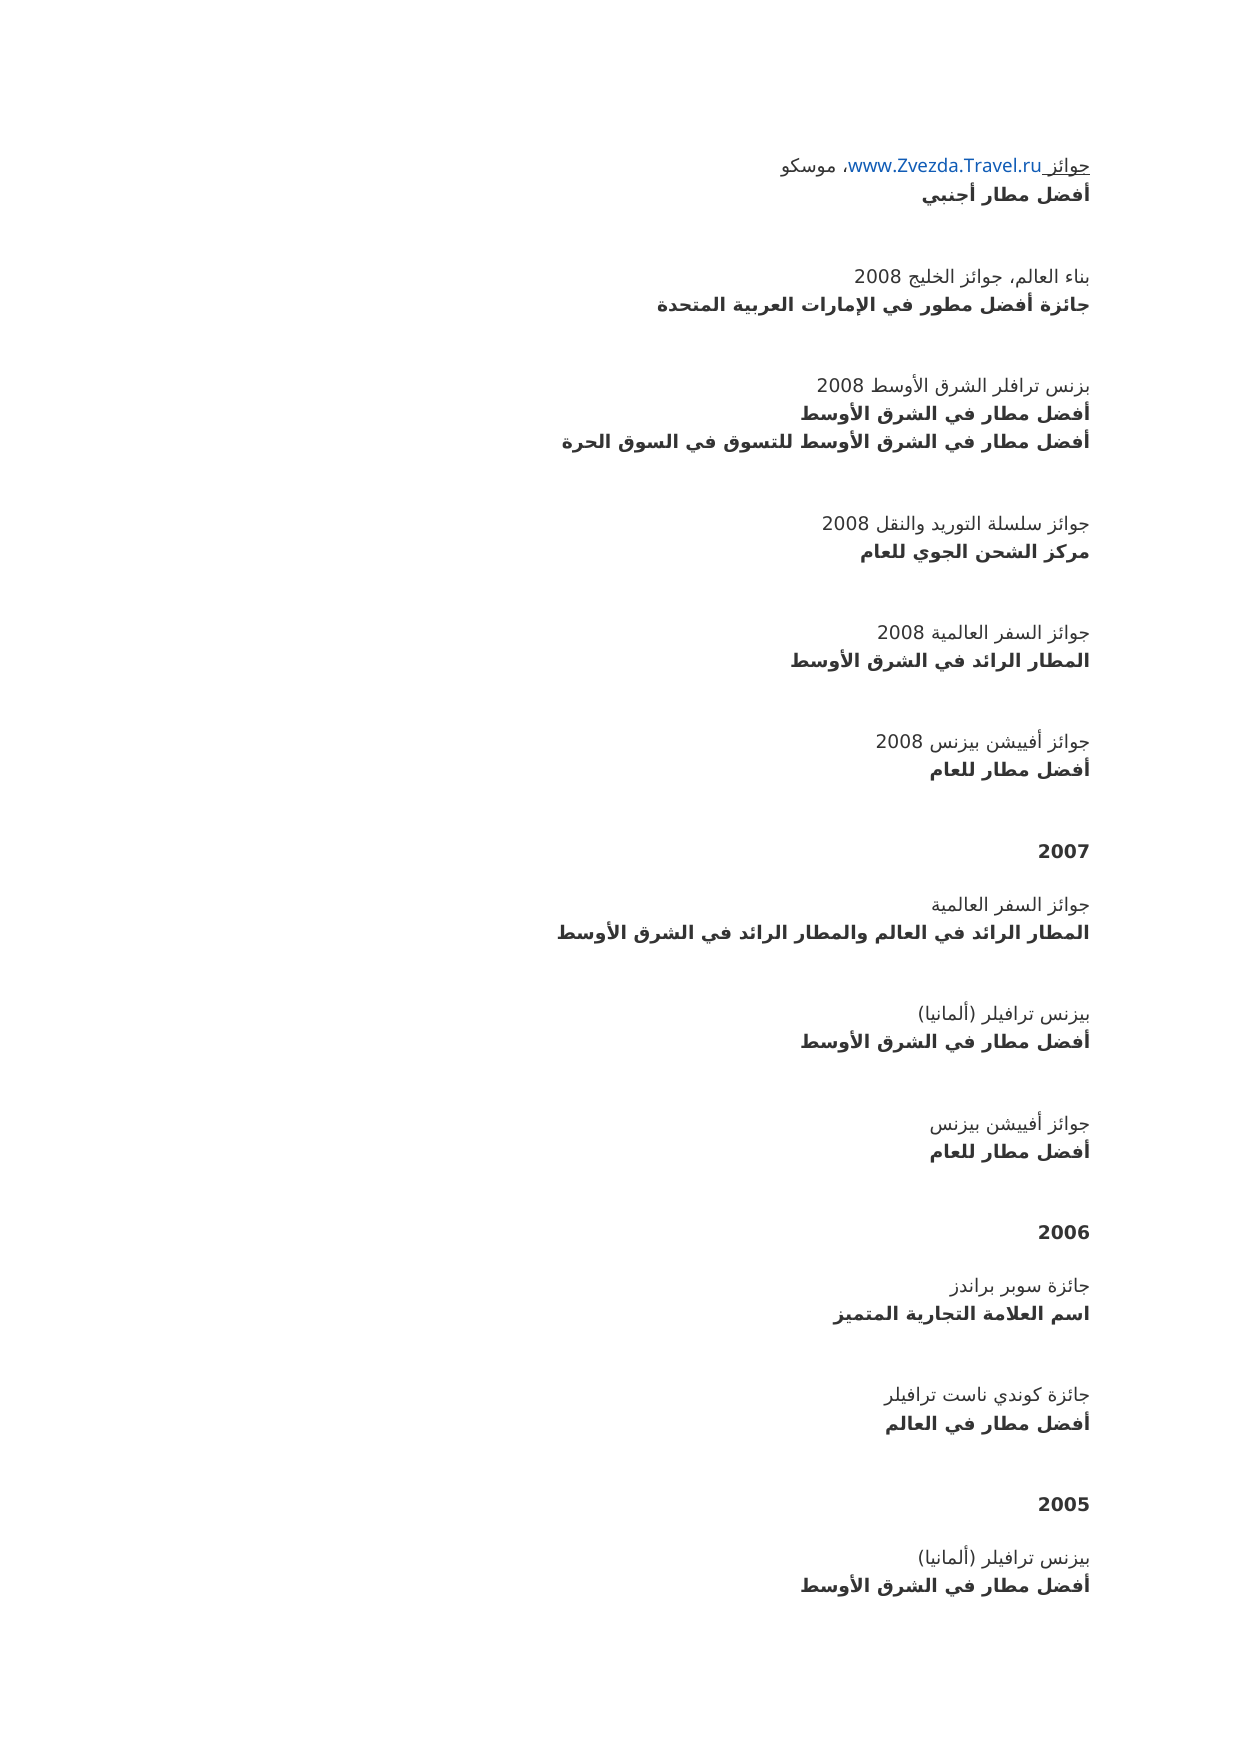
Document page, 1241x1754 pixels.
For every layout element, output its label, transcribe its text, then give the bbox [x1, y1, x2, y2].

text جائزة كوندي ناست ترافيلر [150, 1378, 1090, 1406]
text جوائز أفييشن بيزنس [150, 1106, 1090, 1134]
text جائزة سوبر براندز [150, 1269, 1090, 1297]
text أفضل مطار في الشرق الأوسط [150, 1569, 1090, 1597]
text جوائز www.Zvezda.Travel.ru، موسكو [150, 150, 1090, 178]
text المطار الرائد في العالم والمطار الرائد في الشرق الأوسط [150, 916, 1090, 944]
text أفضل مطار في الشرق الأوسط [150, 397, 1090, 425]
text جوائز سلسلة التوريد والنقل 2008 [150, 506, 1090, 534]
text بيزنس ترافيلر (ألمانيا) [150, 1541, 1090, 1569]
text أفضل مطار أجنبي [150, 178, 1090, 206]
text جائزة أفضل مطور في الإمارات العربية المتحدة [150, 287, 1090, 316]
text أفضل مطار في الشرق الأوسط للتسوق في السوق الحرة [150, 425, 1090, 453]
text 2007 [150, 834, 1090, 862]
text جوائز أفييشن بيزنس 2008 [150, 725, 1090, 753]
text بزنس ترافلر الشرق الأوسط 2008 [150, 369, 1090, 397]
text المطار الرائد في الشرق الأوسط [150, 644, 1090, 672]
text أفضل مطار في العالم [150, 1406, 1090, 1434]
text 2005 [150, 1487, 1090, 1516]
text مركز الشحن الجوي للعام [150, 534, 1090, 562]
text 2006 [150, 1216, 1090, 1244]
text أفضل مطار للعام [150, 753, 1090, 781]
text بناء العالم، جوائز الخليج 2008 [150, 259, 1090, 287]
text أفضل مطار للعام [150, 1134, 1090, 1162]
text اسم العلامة التجارية المتميز [150, 1297, 1090, 1325]
text جوائز السفر العالمية 2008 [150, 616, 1090, 644]
text بيزنس ترافيلر (ألمانيا) [150, 997, 1090, 1025]
text جوائز السفر العالمية [150, 887, 1090, 916]
text أفضل مطار في الشرق الأوسط [150, 1025, 1090, 1053]
